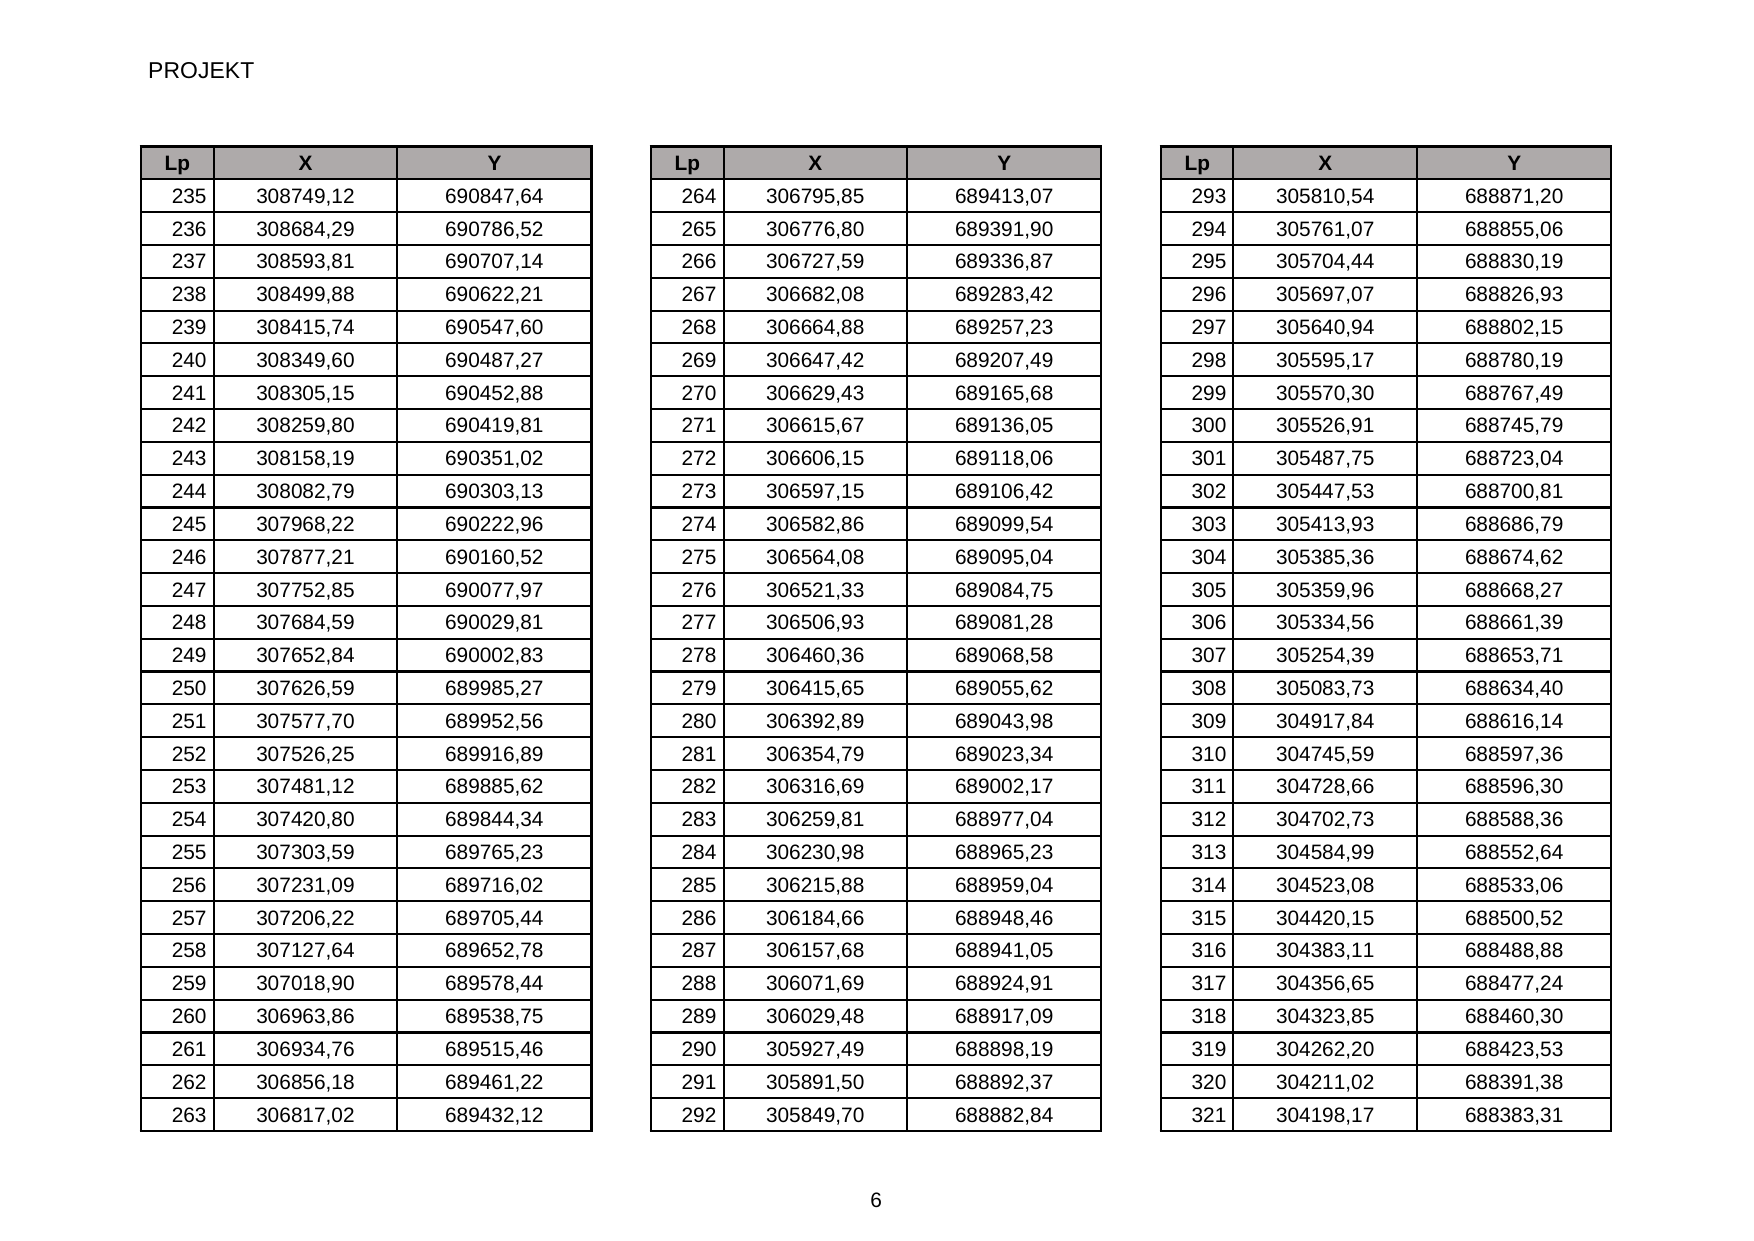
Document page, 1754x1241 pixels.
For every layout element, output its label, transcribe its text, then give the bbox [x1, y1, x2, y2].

table_cell 315 [1162, 902, 1232, 933]
table_header X [725, 148, 906, 178]
table_cell 690707,14 [398, 246, 590, 277]
table_cell 244 [142, 476, 213, 506]
table_cell 305 [1162, 574, 1232, 605]
table_cell 304728,66 [1234, 771, 1416, 802]
table_cell 250 [142, 673, 213, 703]
table_cell 308082,79 [215, 476, 396, 506]
table_cell 237 [142, 246, 213, 277]
table_cell 256 [142, 869, 213, 900]
table_cell 306392,89 [725, 705, 906, 736]
table_cell 294 [1162, 213, 1232, 244]
table_cell 308 [1162, 673, 1232, 703]
table_cell 245 [142, 509, 213, 539]
table_header Y [908, 148, 1100, 178]
table_cell 307303,59 [215, 837, 396, 867]
table_cell 293 [1162, 180, 1232, 211]
table_cell 304917,84 [1234, 705, 1416, 736]
table_cell 307652,84 [215, 640, 396, 670]
table_cell 291 [652, 1066, 723, 1097]
table_cell 304323,85 [1234, 1001, 1416, 1031]
table_cell 688488,88 [1418, 935, 1610, 966]
table_cell 689765,23 [398, 837, 590, 867]
table_cell 689165,68 [908, 377, 1100, 408]
table_cell 689068,58 [908, 640, 1100, 670]
table_cell 305359,96 [1234, 574, 1416, 605]
table_cell 308749,12 [215, 180, 396, 211]
table_cell 272 [652, 443, 723, 473]
table_cell 306817,02 [215, 1099, 396, 1130]
table_cell 289 [652, 1001, 723, 1031]
table_cell 306776,80 [725, 213, 906, 244]
table_cell 689515,46 [398, 1034, 590, 1064]
table_cell 270 [652, 377, 723, 408]
table_cell 305640,94 [1234, 312, 1416, 342]
table_cell 242 [142, 410, 213, 441]
table_cell 286 [652, 902, 723, 933]
table_cell 306215,88 [725, 869, 906, 900]
table_cell 319 [1162, 1034, 1232, 1064]
table_cell 280 [652, 705, 723, 736]
table_cell 262 [142, 1066, 213, 1097]
table_cell 307752,85 [215, 574, 396, 605]
table_cell 304584,99 [1234, 837, 1416, 867]
table_cell 281 [652, 738, 723, 769]
table_cell 271 [652, 410, 723, 441]
table_cell 259 [142, 968, 213, 998]
table_cell 690847,64 [398, 180, 590, 211]
table_cell 688826,93 [1418, 279, 1610, 309]
table_cell 253 [142, 771, 213, 802]
table_cell 688383,31 [1418, 1099, 1610, 1130]
table_cell 689952,56 [398, 705, 590, 736]
table_cell 688924,91 [908, 968, 1100, 998]
table_cell 306963,86 [215, 1001, 396, 1031]
table_cell 688855,06 [1418, 213, 1610, 244]
table_header Y [1418, 148, 1610, 178]
table_cell 308593,81 [215, 246, 396, 277]
table_cell 287 [652, 935, 723, 966]
table_cell 689432,12 [398, 1099, 590, 1130]
table_cell 279 [652, 673, 723, 703]
table_cell 690160,52 [398, 541, 590, 572]
table_cell 305254,39 [1234, 640, 1416, 670]
table_cell 688917,09 [908, 1001, 1100, 1031]
table_cell 306795,85 [725, 180, 906, 211]
table_cell 304211,02 [1234, 1066, 1416, 1097]
table_header Y [398, 148, 590, 178]
table_cell 689578,44 [398, 968, 590, 998]
table_cell 307877,21 [215, 541, 396, 572]
table_header Lp [142, 148, 213, 178]
table_cell 689652,78 [398, 935, 590, 966]
table_cell 688977,04 [908, 804, 1100, 834]
table_cell 306184,66 [725, 902, 906, 933]
table_cell 690622,21 [398, 279, 590, 309]
table_cell 688674,62 [1418, 541, 1610, 572]
table_cell 688423,53 [1418, 1034, 1610, 1064]
table_cell 235 [142, 180, 213, 211]
table_cell 254 [142, 804, 213, 834]
table_cell 688780,19 [1418, 344, 1610, 375]
table_cell 255 [142, 837, 213, 867]
table_cell 306521,33 [725, 574, 906, 605]
table_header X [215, 148, 396, 178]
table_cell 312 [1162, 804, 1232, 834]
table_cell 266 [652, 246, 723, 277]
table_cell 304702,73 [1234, 804, 1416, 834]
table_cell 689391,90 [908, 213, 1100, 244]
table_cell 688830,19 [1418, 246, 1610, 277]
table_cell 308259,80 [215, 410, 396, 441]
table_cell 688597,36 [1418, 738, 1610, 769]
table_cell 689043,98 [908, 705, 1100, 736]
table_cell 305891,50 [725, 1066, 906, 1097]
table_cell 306354,79 [725, 738, 906, 769]
table_cell 317 [1162, 968, 1232, 998]
table_cell 307526,25 [215, 738, 396, 769]
table_cell 689099,54 [908, 509, 1100, 539]
table_cell 306615,67 [725, 410, 906, 441]
table_cell 310 [1162, 738, 1232, 769]
table_cell 689716,02 [398, 869, 590, 900]
table_cell 305526,91 [1234, 410, 1416, 441]
table_cell 268 [652, 312, 723, 342]
table_cell 688661,39 [1418, 607, 1610, 638]
table_cell 688767,49 [1418, 377, 1610, 408]
table_cell 689985,27 [398, 673, 590, 703]
table_cell 306664,88 [725, 312, 906, 342]
table_cell 688686,79 [1418, 509, 1610, 539]
table_cell 690547,60 [398, 312, 590, 342]
table_cell 688552,64 [1418, 837, 1610, 867]
table_header Lp [1162, 148, 1232, 178]
table_header X [1234, 148, 1416, 178]
table_cell 306157,68 [725, 935, 906, 966]
table_cell 276 [652, 574, 723, 605]
table_cell 246 [142, 541, 213, 572]
table_cell 307420,80 [215, 804, 396, 834]
table_cell 283 [652, 804, 723, 834]
table_cell 306415,65 [725, 673, 906, 703]
table_cell 238 [142, 279, 213, 309]
table_cell 306259,81 [725, 804, 906, 834]
table_cell 690419,81 [398, 410, 590, 441]
table_cell 239 [142, 312, 213, 342]
table_cell 689844,34 [398, 804, 590, 834]
table_cell 298 [1162, 344, 1232, 375]
table_cell 305849,70 [725, 1099, 906, 1130]
table_cell 307018,90 [215, 968, 396, 998]
table_cell 689705,44 [398, 902, 590, 933]
table_cell 285 [652, 869, 723, 900]
table_cell 307626,59 [215, 673, 396, 703]
table_cell 305413,93 [1234, 509, 1416, 539]
table_header Lp [652, 148, 723, 178]
table_cell 689336,87 [908, 246, 1100, 277]
table_cell 243 [142, 443, 213, 473]
table_cell 299 [1162, 377, 1232, 408]
table_cell 273 [652, 476, 723, 506]
table_cell 306629,43 [725, 377, 906, 408]
table_cell 306582,86 [725, 509, 906, 539]
table_cell 690303,13 [398, 476, 590, 506]
table_cell 305810,54 [1234, 180, 1416, 211]
table_cell 288 [652, 968, 723, 998]
table_cell 305595,17 [1234, 344, 1416, 375]
table_cell 689055,62 [908, 673, 1100, 703]
table_cell 689081,28 [908, 607, 1100, 638]
table_cell 688460,30 [1418, 1001, 1610, 1031]
table_cell 316 [1162, 935, 1232, 966]
table_cell 252 [142, 738, 213, 769]
table_cell 688500,52 [1418, 902, 1610, 933]
table_cell 690002,83 [398, 640, 590, 670]
table_cell 689207,49 [908, 344, 1100, 375]
table_cell 304356,65 [1234, 968, 1416, 998]
table_cell 306506,93 [725, 607, 906, 638]
table_cell 689002,17 [908, 771, 1100, 802]
table_cell 306647,42 [725, 344, 906, 375]
table_cell 296 [1162, 279, 1232, 309]
table_cell 305083,73 [1234, 673, 1416, 703]
table_cell 307684,59 [215, 607, 396, 638]
table_cell 307127,64 [215, 935, 396, 966]
table_cell 690029,81 [398, 607, 590, 638]
table_cell 306316,69 [725, 771, 906, 802]
table_cell 688533,06 [1418, 869, 1610, 900]
table_cell 305697,07 [1234, 279, 1416, 309]
table_cell 688745,79 [1418, 410, 1610, 441]
table_cell 688871,20 [1418, 180, 1610, 211]
table_cell 688898,19 [908, 1034, 1100, 1064]
table_cell 306 [1162, 607, 1232, 638]
table_cell 688882,84 [908, 1099, 1100, 1130]
table_cell 241 [142, 377, 213, 408]
table_cell 307 [1162, 640, 1232, 670]
table_cell 306682,08 [725, 279, 906, 309]
table_cell 688941,05 [908, 935, 1100, 966]
table_cell 690077,97 [398, 574, 590, 605]
table_cell 306856,18 [215, 1066, 396, 1097]
table_cell 308499,88 [215, 279, 396, 309]
table_cell 306029,48 [725, 1001, 906, 1031]
table_cell 240 [142, 344, 213, 375]
table_cell 303 [1162, 509, 1232, 539]
table_cell 302 [1162, 476, 1232, 506]
table_cell 297 [1162, 312, 1232, 342]
table_cell 304383,11 [1234, 935, 1416, 966]
table_cell 305487,75 [1234, 443, 1416, 473]
table_cell 304523,08 [1234, 869, 1416, 900]
table_cell 274 [652, 509, 723, 539]
table_cell 307231,09 [215, 869, 396, 900]
table_cell 308684,29 [215, 213, 396, 244]
table_cell 689538,75 [398, 1001, 590, 1031]
table_cell 313 [1162, 837, 1232, 867]
table_cell 689023,34 [908, 738, 1100, 769]
table_cell 261 [142, 1034, 213, 1064]
table_cell 688477,24 [1418, 968, 1610, 998]
table_cell 307481,12 [215, 771, 396, 802]
table_cell 275 [652, 541, 723, 572]
table_cell 688802,15 [1418, 312, 1610, 342]
table_cell 305334,56 [1234, 607, 1416, 638]
table_cell 688892,37 [908, 1066, 1100, 1097]
table_cell 265 [652, 213, 723, 244]
table_cell 308305,15 [215, 377, 396, 408]
table_cell 304745,59 [1234, 738, 1416, 769]
table_cell 292 [652, 1099, 723, 1130]
table_cell 305704,44 [1234, 246, 1416, 277]
table_cell 306597,15 [725, 476, 906, 506]
table_cell 301 [1162, 443, 1232, 473]
table_cell 320 [1162, 1066, 1232, 1097]
table_cell 307968,22 [215, 509, 396, 539]
table_cell 290 [652, 1034, 723, 1064]
table_cell 688616,14 [1418, 705, 1610, 736]
table_cell 689257,23 [908, 312, 1100, 342]
table_cell 260 [142, 1001, 213, 1031]
table_cell 269 [652, 344, 723, 375]
table_cell 306230,98 [725, 837, 906, 867]
table_cell 318 [1162, 1001, 1232, 1031]
table_cell 689084,75 [908, 574, 1100, 605]
table_cell 688653,71 [1418, 640, 1610, 670]
table_cell 308415,74 [215, 312, 396, 342]
table_cell 251 [142, 705, 213, 736]
table_cell 307577,70 [215, 705, 396, 736]
table_cell 688596,30 [1418, 771, 1610, 802]
table_cell 689095,04 [908, 541, 1100, 572]
table_cell 689916,89 [398, 738, 590, 769]
table_cell 690786,52 [398, 213, 590, 244]
table_cell 688634,40 [1418, 673, 1610, 703]
table_cell 688959,04 [908, 869, 1100, 900]
table_cell 688700,81 [1418, 476, 1610, 506]
table_cell 689885,62 [398, 771, 590, 802]
table_cell 308158,19 [215, 443, 396, 473]
table_cell 247 [142, 574, 213, 605]
table_cell 689118,06 [908, 443, 1100, 473]
table_cell 307206,22 [215, 902, 396, 933]
table_cell 277 [652, 607, 723, 638]
table_cell 306606,15 [725, 443, 906, 473]
table_cell 284 [652, 837, 723, 867]
table_cell 300 [1162, 410, 1232, 441]
table_cell 258 [142, 935, 213, 966]
table_cell 305570,30 [1234, 377, 1416, 408]
table_cell 321 [1162, 1099, 1232, 1130]
table_cell 267 [652, 279, 723, 309]
table_cell 305927,49 [725, 1034, 906, 1064]
table_cell 688965,23 [908, 837, 1100, 867]
table_cell 690452,88 [398, 377, 590, 408]
table_cell 305447,53 [1234, 476, 1416, 506]
table_cell 305761,07 [1234, 213, 1416, 244]
table_cell 688948,46 [908, 902, 1100, 933]
table_cell 690351,02 [398, 443, 590, 473]
table_cell 309 [1162, 705, 1232, 736]
table_cell 689461,22 [398, 1066, 590, 1097]
table_cell 304262,20 [1234, 1034, 1416, 1064]
table_cell 308349,60 [215, 344, 396, 375]
table_cell 314 [1162, 869, 1232, 900]
table_cell 688723,04 [1418, 443, 1610, 473]
table_cell 311 [1162, 771, 1232, 802]
table_cell 306071,69 [725, 968, 906, 998]
table_cell 690487,27 [398, 344, 590, 375]
table_cell 689283,42 [908, 279, 1100, 309]
table_cell 306460,36 [725, 640, 906, 670]
table_cell 689136,05 [908, 410, 1100, 441]
table_cell 263 [142, 1099, 213, 1130]
table_cell 689106,42 [908, 476, 1100, 506]
table_cell 305385,36 [1234, 541, 1416, 572]
table_cell 690222,96 [398, 509, 590, 539]
table_cell 295 [1162, 246, 1232, 277]
table_cell 236 [142, 213, 213, 244]
table_cell 248 [142, 607, 213, 638]
table_cell 689413,07 [908, 180, 1100, 211]
table_cell 304198,17 [1234, 1099, 1416, 1130]
table_cell 306934,76 [215, 1034, 396, 1064]
table_cell 306727,59 [725, 246, 906, 277]
table_cell 278 [652, 640, 723, 670]
table_cell 249 [142, 640, 213, 670]
table_cell 304420,15 [1234, 902, 1416, 933]
table_cell 688588,36 [1418, 804, 1610, 834]
table_cell 304 [1162, 541, 1232, 572]
table_cell 688668,27 [1418, 574, 1610, 605]
table_cell 306564,08 [725, 541, 906, 572]
table_cell 264 [652, 180, 723, 211]
table_cell 257 [142, 902, 213, 933]
table_cell 282 [652, 771, 723, 802]
table_cell 688391,38 [1418, 1066, 1610, 1097]
